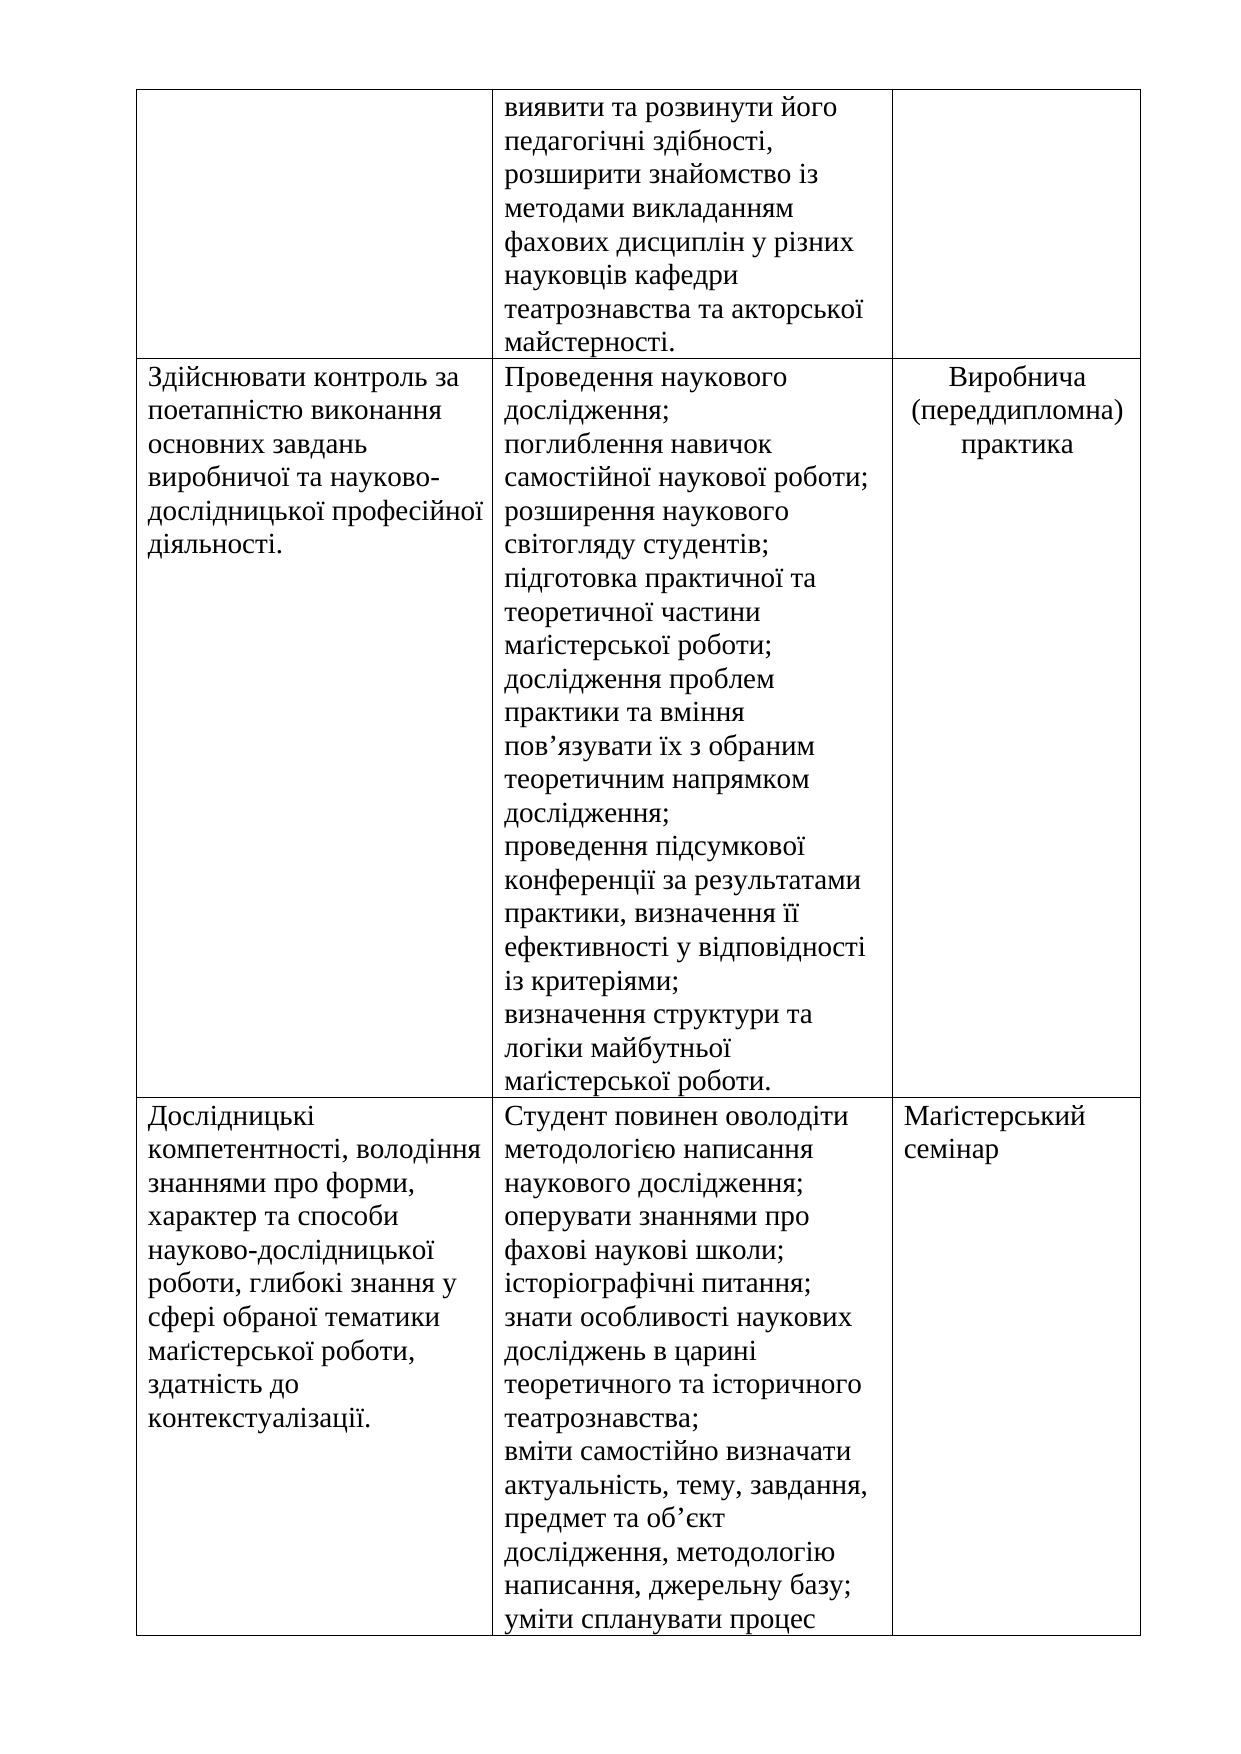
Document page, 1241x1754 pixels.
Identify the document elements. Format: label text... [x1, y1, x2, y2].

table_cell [137, 1098, 492, 1634]
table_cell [893, 90, 1140, 358]
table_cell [137, 90, 492, 358]
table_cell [493, 1098, 892, 1634]
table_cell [493, 90, 892, 358]
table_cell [893, 1098, 1140, 1634]
table_cell Виробнича (переддипломна) практика [893, 359, 1140, 1097]
table_cell Проведення наукового дослідження; поглиблення навичок самостійної наукової роботи; розширення наукового світогляду студентів; підготовка практичної та теоретичної частини маґістерської роботи; дослідження проблем практики та вміння пов’язувати їх з обраним теоретичним напрямком дослідження; проведення підсумкової конференції за результатами практики, визначення її ефективності у відповідності із критеріями; визначення структури та логіки майбутньої маґістерської роботи. [493, 359, 892, 1097]
table_cell Здійснювати контроль за поетапністю виконання основних завдань виробничої та науково-дослідницької професійної діяльності. [137, 359, 492, 1097]
